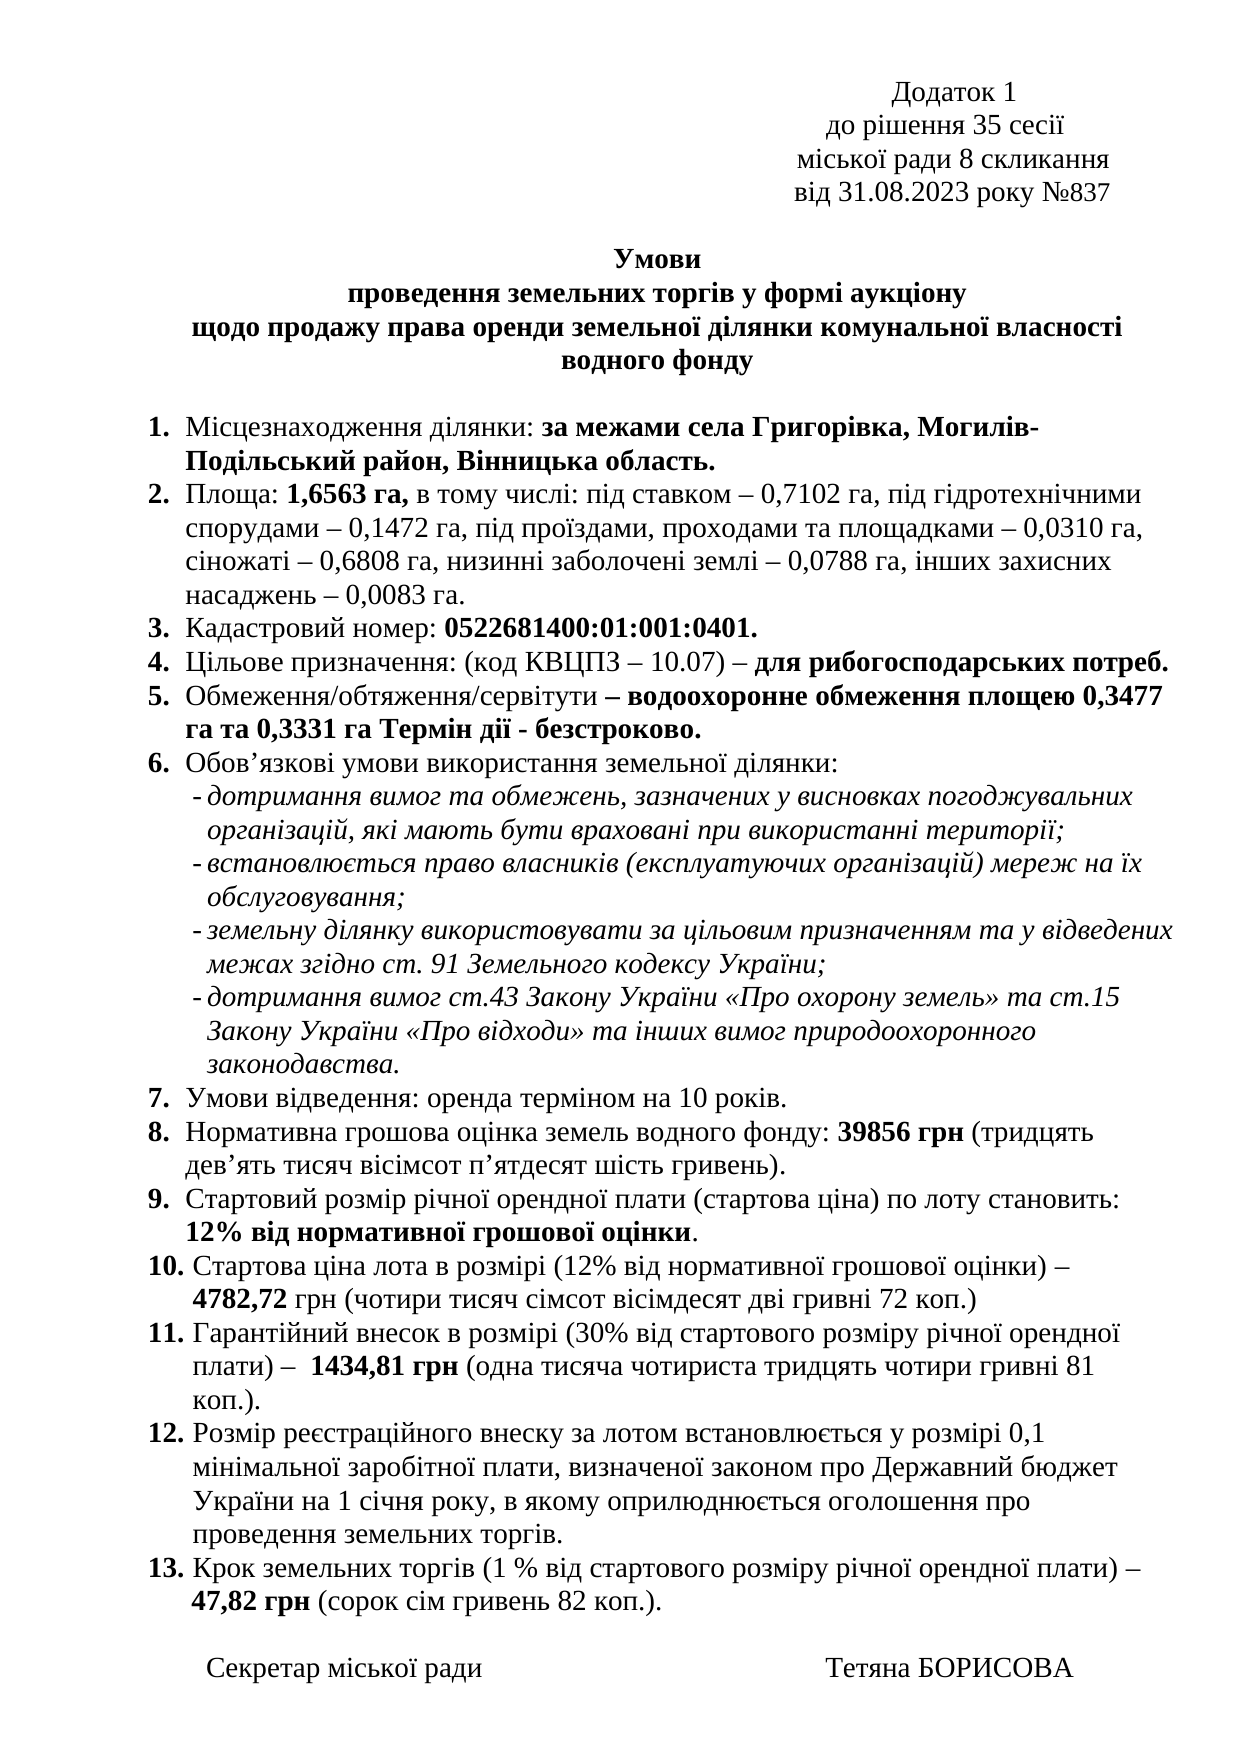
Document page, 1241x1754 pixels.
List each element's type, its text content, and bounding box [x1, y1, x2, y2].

text міської ради 8 скликання [797, 141, 1181, 174]
list дотримання вимог та обмежень, зазначених у висновках погоджувальних організацій, які мають бути враховані при використанні території; [192, 778, 1181, 845]
list Розмір реєстраційного внеску за лотом встановлюється у розмірі 0,1 [148, 1416, 1181, 1449]
text України на 1 січня року, в якому оприлюднюється оголошення про [185, 1483, 1181, 1516]
text Секретар міської ради Тетяна БОРИСОВА [133, 1650, 1181, 1684]
list Стартова ціна лота в розмірі (12% від нормативної грошової оцінки) – [148, 1248, 1181, 1281]
list Нормативна грошова оцінка земель водного фонду: 39856 грн (тридцять дев’ять тисяч вісімсот п’ятдесят шість гривень). [148, 1114, 1181, 1181]
text до рішення 35 сесії [797, 107, 1181, 141]
text коп.). [185, 1382, 1181, 1416]
list Умови відведення: оренда терміном на 10 років. [148, 1080, 1181, 1114]
text щодо продажу права оренди земельної ділянки комунальної власності [133, 309, 1181, 342]
list Обов’язкові умови використання земельної ділянки: [148, 745, 1181, 778]
text водного фонду [133, 342, 1181, 376]
list Гарантійний внесок в розмірі (30% від стартового розміру річної орендної [148, 1315, 1181, 1348]
text 4782,72 грн (чотири тисяч сімсот вісімдесят дві гривні 72 коп.) [185, 1281, 1181, 1315]
text проведення земельних торгів у формі аукціону [133, 275, 1181, 309]
list Кадастровий номер: 0522681400:01:001:0401. [148, 611, 1181, 644]
list Цільове призначення: (код КВЦПЗ – 10.07) – для рибогосподарських потреб. [148, 644, 1181, 678]
text Умови [133, 242, 1181, 275]
text мінімальної заробітної плати, визначеної законом про Державний бюджет [185, 1449, 1181, 1483]
text проведення земельних торгів. [185, 1516, 1181, 1550]
list Крок земельних торгів (1 % від стартового розміру річної орендної плати) – [148, 1550, 1181, 1583]
text 47,82 грн (сорок сім гривень 82 коп.). [133, 1583, 1181, 1617]
text від 31.08.2023 року №837 [133, 174, 1181, 208]
text плати) – 1434,81 грн (одна тисяча чотириста тридцять чотири гривні 81 [185, 1348, 1181, 1382]
list Обмеження/обтяження/сервітути – водоохоронне обмеження площею 0,3477 га та 0,3331 га Термін дії - безстроково. [148, 678, 1181, 745]
list встановлюється право власників (експлуатуючих організацій) мереж на їх обслуговування; [192, 845, 1181, 912]
list Місцезнаходження ділянки: за межами села Григорівка, Могилів-Подільський район, Вінницька область. [148, 409, 1181, 476]
text Додаток 1 [797, 74, 1181, 107]
list земельну ділянку використовувати за цільовим призначенням та у відведених межах згідно ст. 91 Земельного кодексу України; [192, 912, 1181, 979]
list Стартовий розмір річної орендної плати (стартова ціна) по лоту становить: 12% від нормативної грошової оцінки. [148, 1181, 1181, 1248]
list Площа: 1,6563 га, в тому числі: під ставком – 0,7102 га, під гідротехнічними спорудами – 0,1472 га, під проїздами, проходами та площадками – 0,0310 га, сіножаті – 0,6808 га, низинні заболочені землі – 0,0788 га, інших захисних насаджень – 0,0083 га. [148, 476, 1181, 611]
list дотримання вимог ст.43 Закону України «Про охорону земель» та ст.15 Закону України «Про відходи» та інших вимог природоохоронного законодавства. [192, 979, 1181, 1080]
